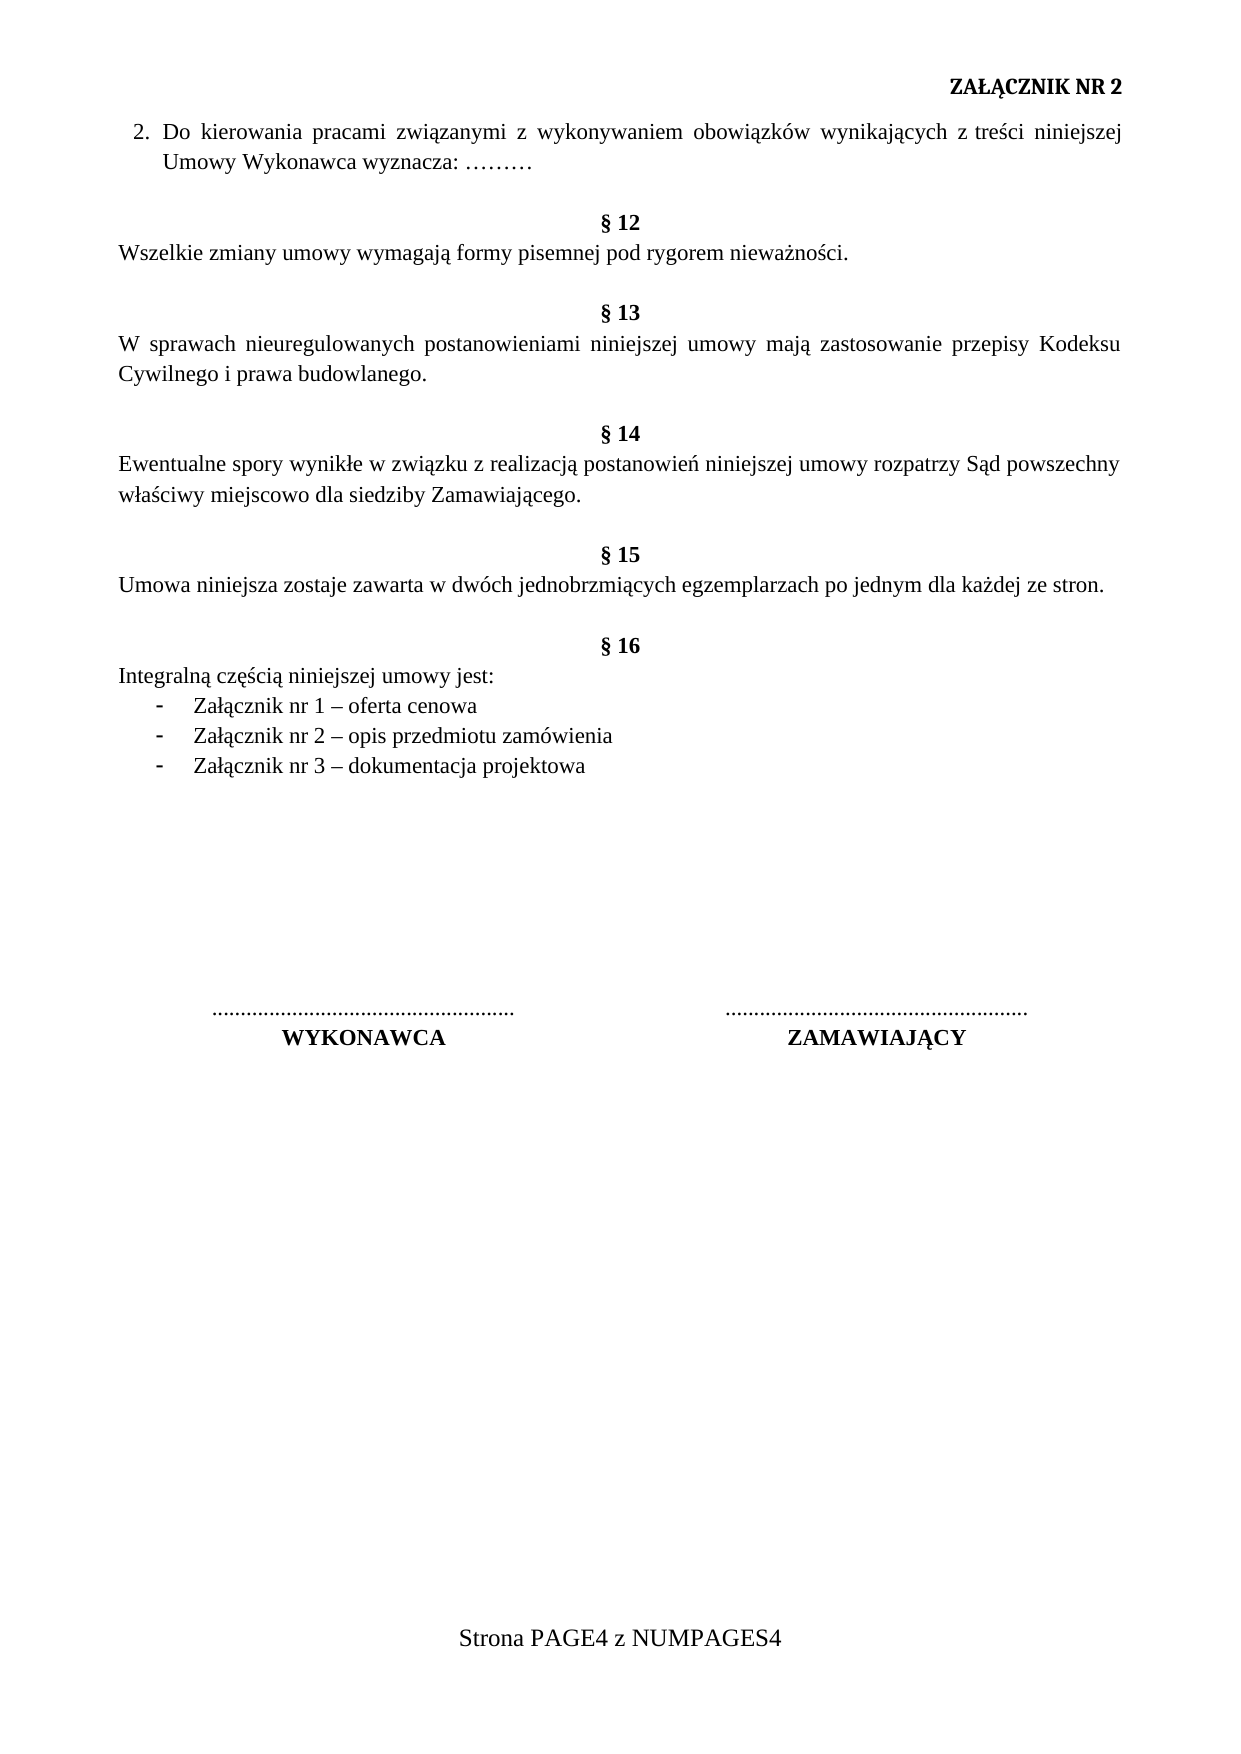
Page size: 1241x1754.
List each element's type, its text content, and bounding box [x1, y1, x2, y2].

text § 15 [118, 541, 1122, 567]
table_header ..................................................... ZAMAWIAJĄCY [620, 904, 1133, 1055]
text § 16 [118, 632, 1122, 658]
text W sprawach nieuregulowanych postanowieniami niniejszej umowy mają zastosowanie przepisy Kodeksu Cywilnego i prawa budowlanego. [118, 329, 1122, 386]
text Umowa niniejsza zostaje zawarta w dwóch jednobrzmiących egzemplarzach po jednym dla każdej ze stron. [118, 571, 1122, 598]
text § 13 [118, 299, 1122, 326]
text § 12 [118, 209, 1122, 235]
text Integralną częścią niniejszej umowy jest: [118, 662, 1122, 688]
list Załącznik nr 3 – dokumentacja projektowa [156, 752, 1122, 779]
table_header ..................................................... WYKONAWCA [107, 904, 620, 1055]
list Załącznik nr 1 – oferta cenowa [156, 692, 1122, 718]
text Ewentualne spory wynikłe w związku z realizacją postanowień niniejszej umowy rozpatrzy Sąd powszechny właściwy miejscowo dla siedziby Zamawiającego. [118, 450, 1122, 507]
list Do kierowania pracami związanymi z wykonywaniem obowiązków wynikających z treści niniejszej Umowy Wykonawca wyznacza: ……… [133, 118, 1122, 175]
list Załącznik nr 2 – opis przedmiotu zamówienia [156, 722, 1122, 749]
text Wszelkie zmiany umowy wymagają formy pisemnej pod rygorem nieważności. [118, 239, 1122, 265]
text § 14 [118, 420, 1122, 447]
